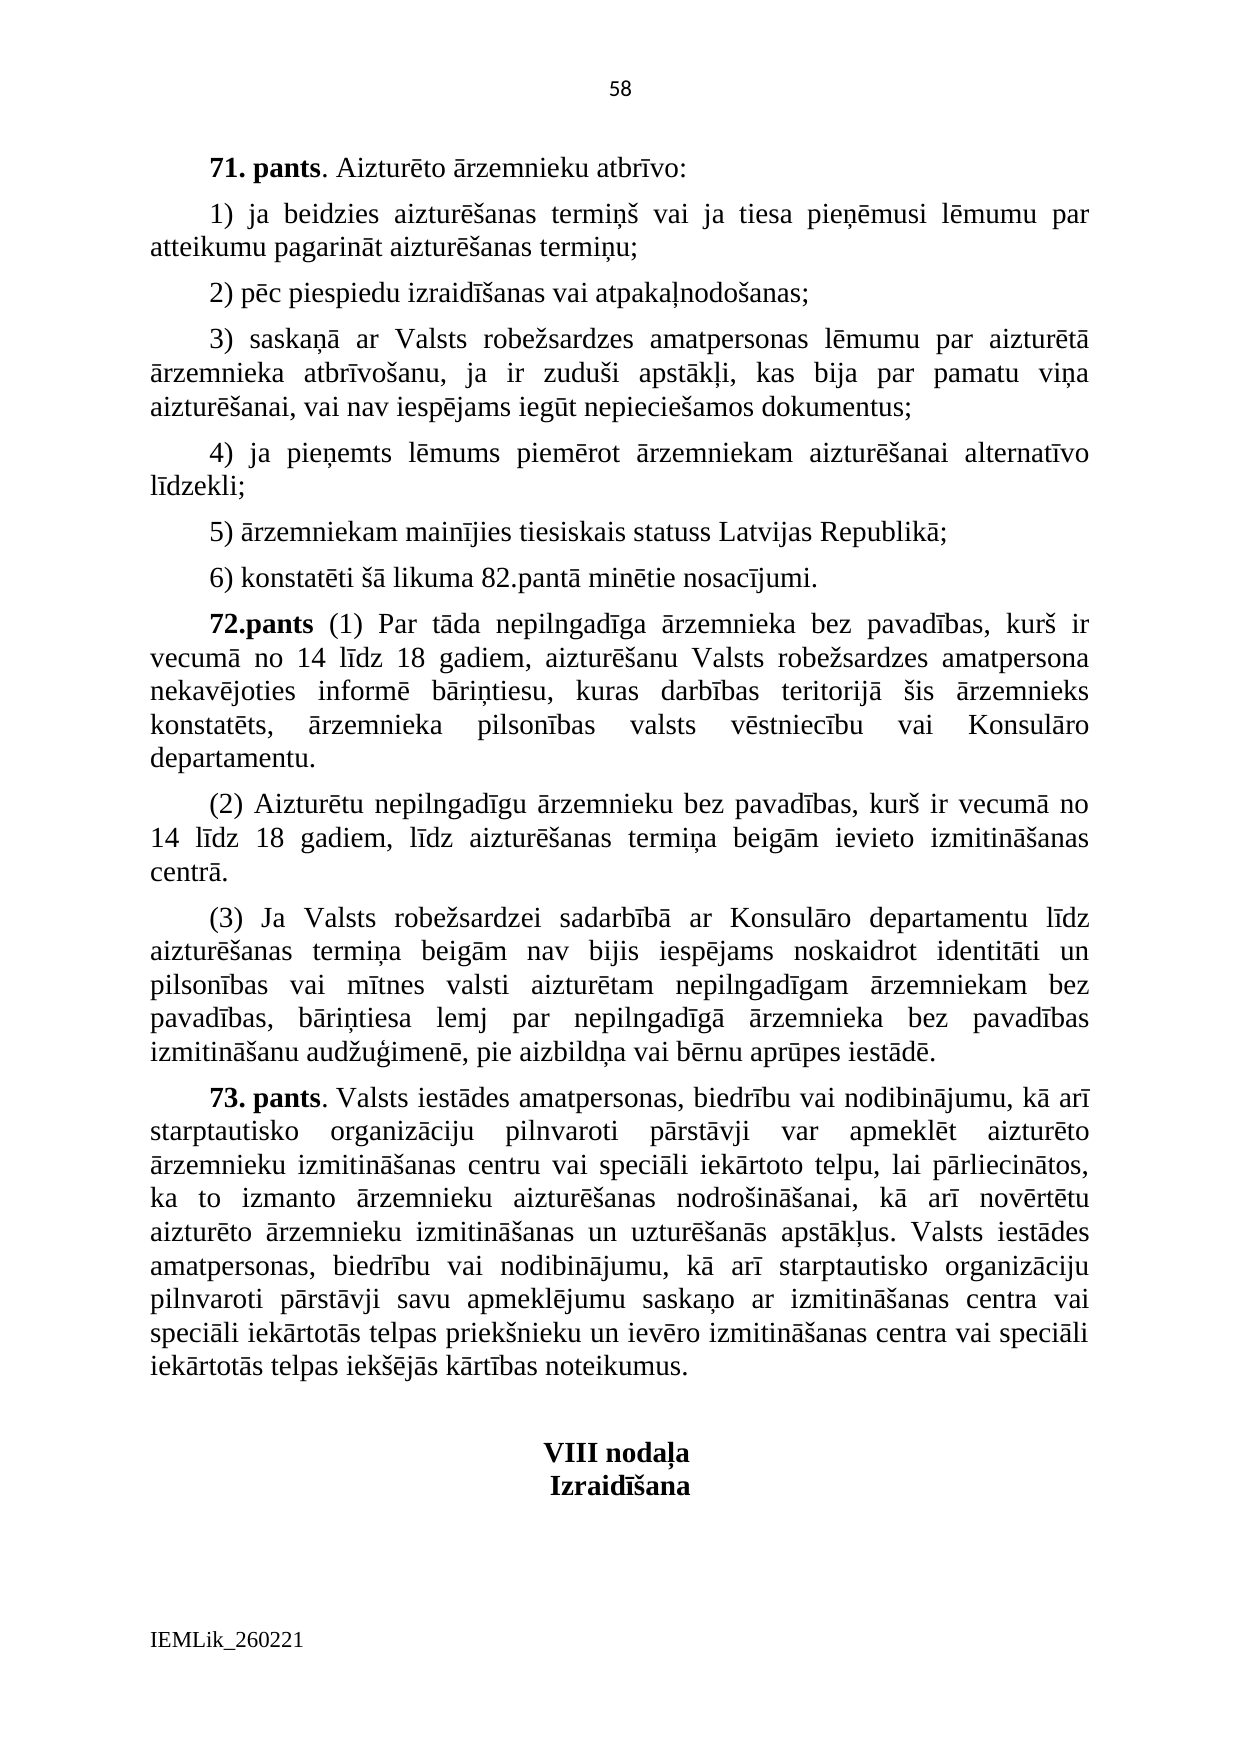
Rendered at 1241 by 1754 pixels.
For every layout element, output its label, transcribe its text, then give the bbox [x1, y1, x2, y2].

text (2) Aizturētu nepilngadīgu ārzemnieku bez pavadības, kurš ir vecumā no 14 līdz 18 gadiem, līdz aizturēšanas termiņa beigām ievieto izmitināšanas centrā. [150, 787, 1090, 887]
text 1) ja beidzies aizturēšanas termiņš vai ja tiesa pieņēmusi lēmumu par atteikumu pagarināt aizturēšanas termiņu; [150, 196, 1090, 263]
text 6) konstatēti šā likuma 82.pantā minētie nosacījumi. [150, 560, 1090, 594]
text VIII nodaļa Izraidīšana [150, 1435, 1090, 1502]
text 72.pants (1) Par tāda nepilngadīga ārzemnieka bez pavadības, kurš ir vecumā no 14 līdz 18 gadiem, aizturēšanu Valsts robežsardzes amatpersona nekavējoties informē bāriņtiesu, kuras darbības teritorijā šis ārzemnieks konstatēts, ārzemnieka pilsonības valsts vēstniecību vai Konsulāro departamentu. [150, 606, 1090, 774]
text 3) saskaņā ar Valsts robežsardzes amatpersonas lēmumu par aizturētā ārzemnieka atbrīvošanu, ja ir zuduši apstākļi, kas bija par pamatu viņa aizturēšanai, vai nav iespējams iegūt nepieciešamos dokumentus; [150, 322, 1090, 422]
text 5) ārzemniekam mainījies tiesiskais statuss Latvijas Republikā; [150, 514, 1090, 548]
text 73. pants. Valsts iestādes amatpersonas, biedrību vai nodibinājumu, kā arī starptautisko organizāciju pilnvaroti pārstāvji var apmeklēt aizturēto ārzemnieku izmitināšanas centru vai speciāli iekārtoto telpu, lai pārliecinātos, ka to izmanto ārzemnieku aizturēšanas nodrošināšanai, kā arī novērtētu aizturēto ārzemnieku izmitināšanas un uzturēšanās apstākļus. Valsts iestādes amatpersonas, biedrību vai nodibinājumu, kā arī starptautisko organizāciju pilnvaroti pārstāvji savu apmeklējumu saskaņo ar izmitināšanas centra vai speciāli iekārtotās telpas priekšnieku un ievēro izmitināšanas centra vai speciāli iekārtotās telpas iekšējās kārtības noteikumus. [150, 1080, 1090, 1382]
text 2) pēc piespiedu izraidīšanas vai atpakaļnodošanas; [150, 276, 1090, 309]
text 4) ja pieņemts lēmums piemērot ārzemniekam aizturēšanai alternatīvo līdzekli; [150, 435, 1090, 502]
text (3) Ja Valsts robežsardzei sadarbībā ar Konsulāro departamentu līdz aizturēšanas termiņa beigām nav bijis iespējams noskaidrot identitāti un pilsonības vai mītnes valsti aizturētam nepilngadīgam ārzemniekam bez pavadības, bāriņtiesa lemj par nepilngadīgā ārzemnieka bez pavadības izmitināšanu audžuģimenē, pie aizbildņa vai bērnu aprūpes iestādē. [150, 900, 1090, 1067]
text 71. pants. Aizturēto ārzemnieku atbrīvo: [150, 150, 1090, 183]
